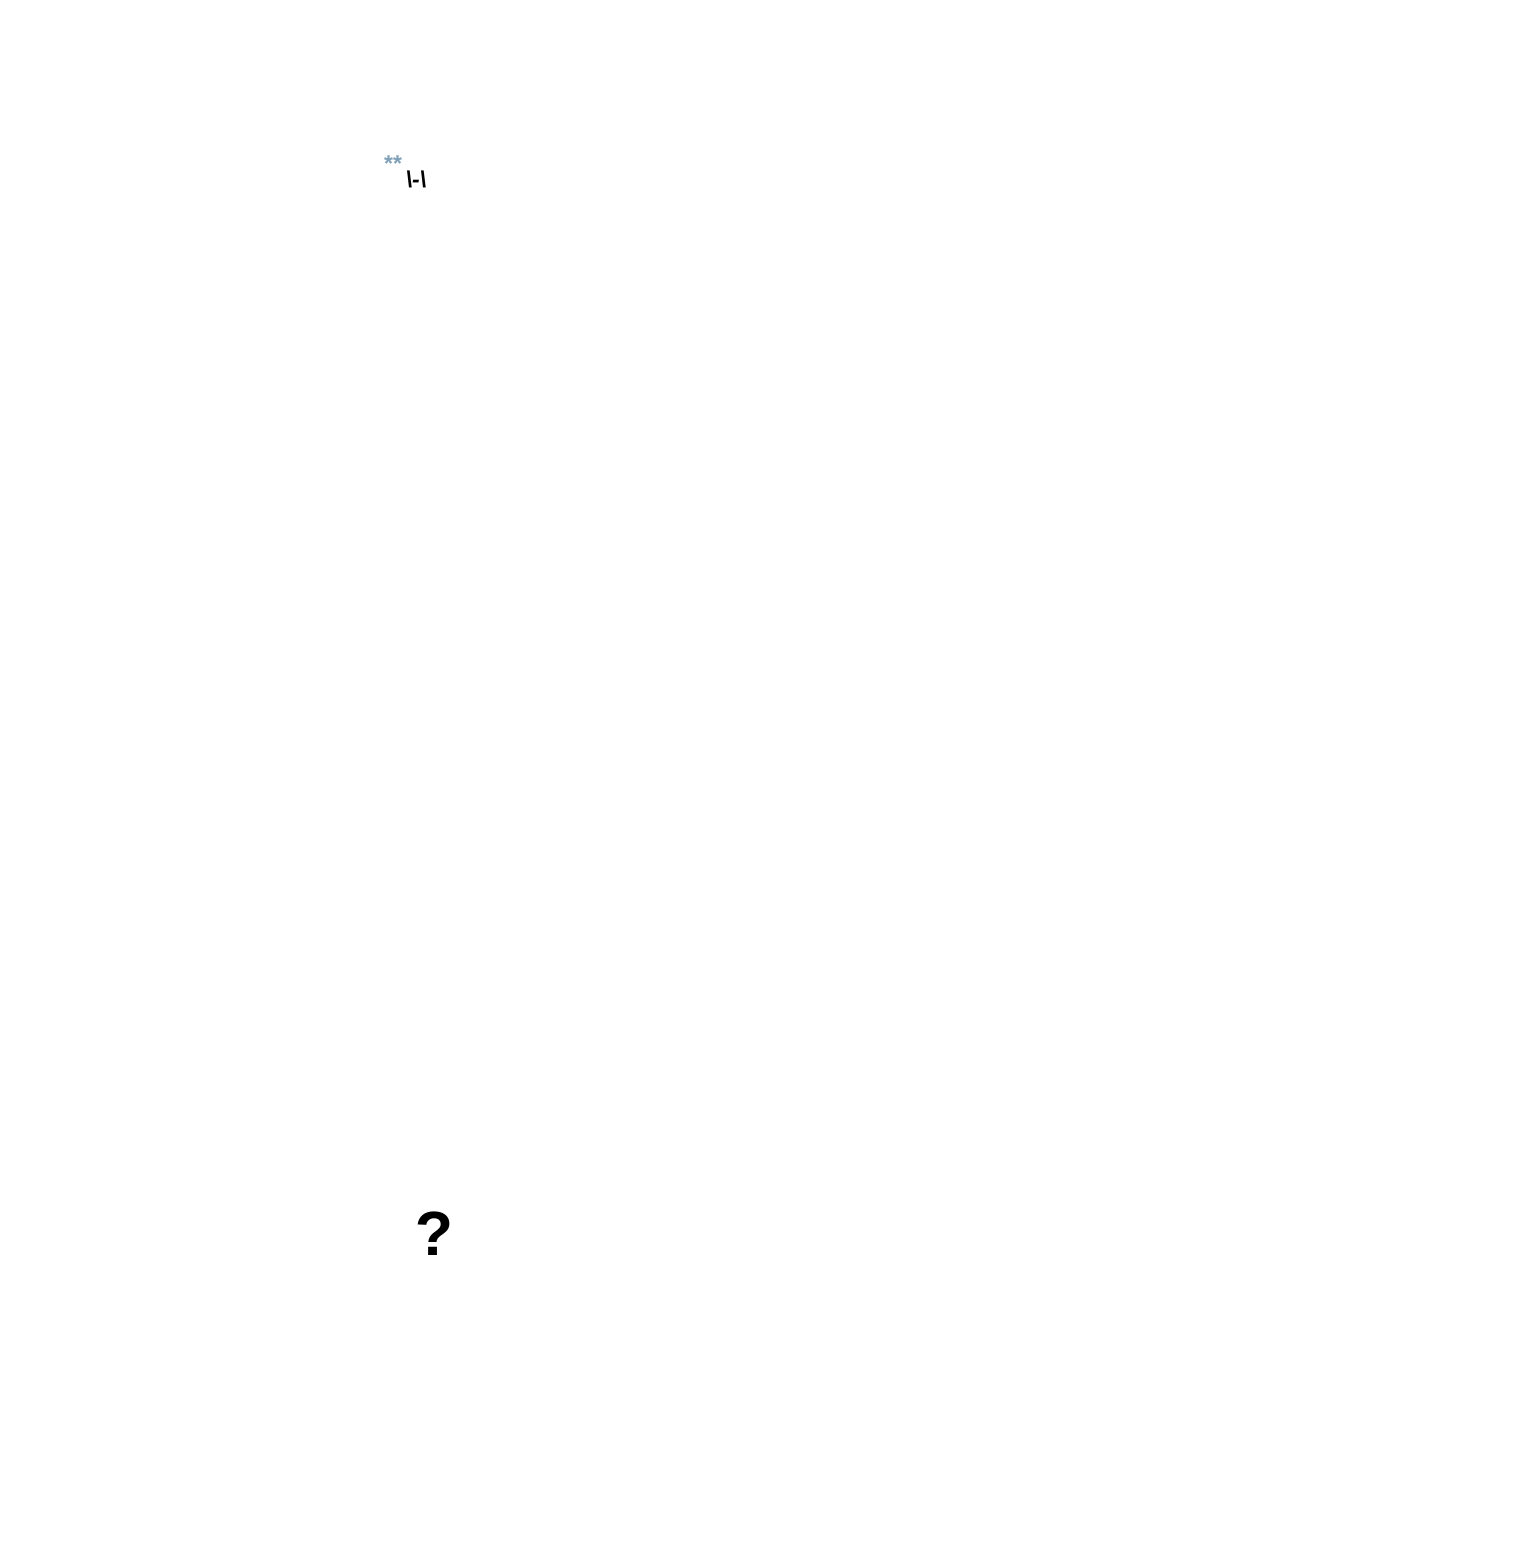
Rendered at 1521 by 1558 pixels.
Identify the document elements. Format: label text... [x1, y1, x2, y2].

text ? [414, 1201, 1297, 1253]
text \-\ [406, 166, 426, 192]
text ** [150, 150, 417, 176]
